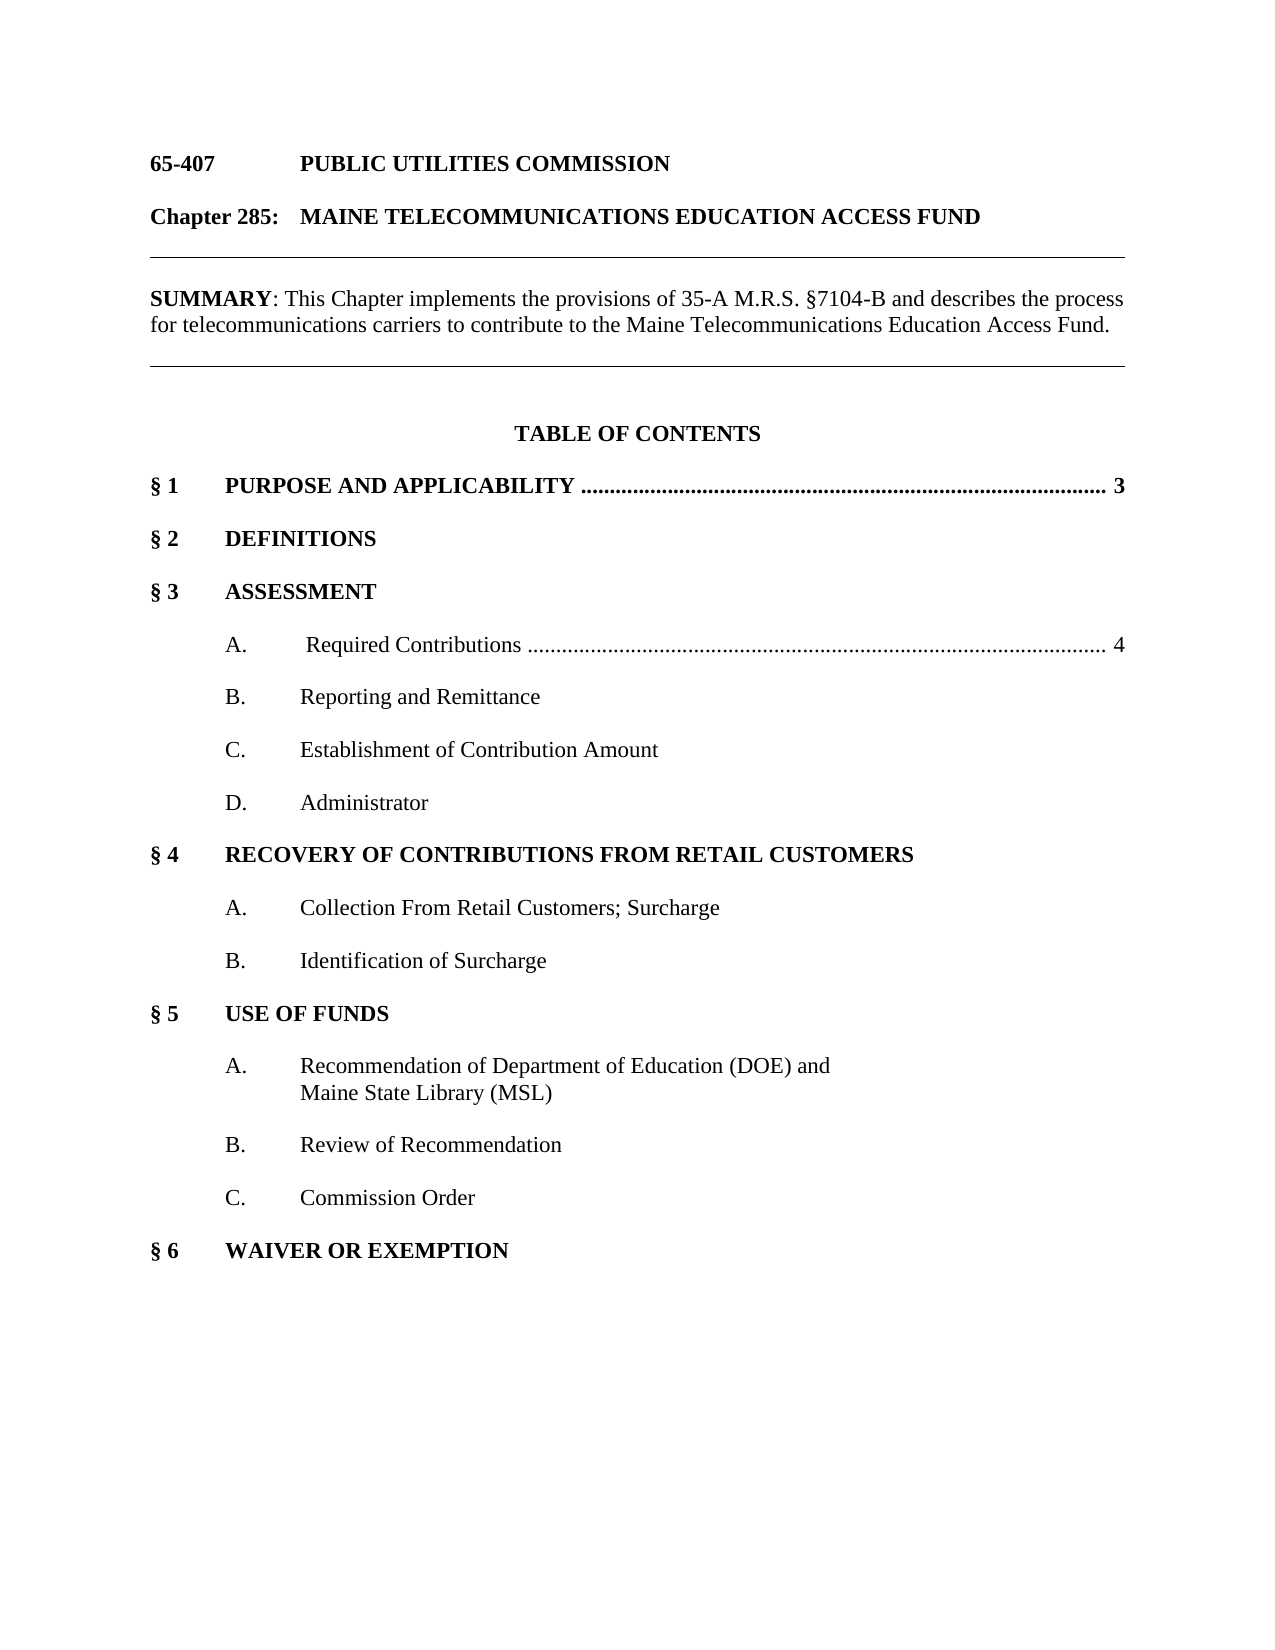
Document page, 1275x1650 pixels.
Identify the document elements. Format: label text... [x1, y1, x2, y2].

text Maine State Library (MSL) 6 [225, 1079, 1125, 1105]
text § 3 ASSESSMENT 4 [150, 578, 1125, 604]
text § 1 PURPOSE AND APPLICABILITY 3 [150, 472, 1125, 499]
subtitle TABLE OF CONTENTS [150, 420, 1125, 446]
text Chapter 285: MAINE TELECOMMUNICATIONS EDUCATION ACCESS FUND [150, 203, 1125, 229]
text A. Recommendation of Department of Education (DOE) and [225, 1052, 1125, 1079]
text B. Identification of Surcharge 6 [225, 947, 1125, 973]
text § 2 DEFINITIONS 3 [150, 525, 1125, 552]
text § 4 RECOVERY OF CONTRIBUTIONS FROM RETAIL CUSTOMERS 6 [150, 841, 1125, 868]
text D. Administrator 6 [225, 789, 1125, 815]
text B. Review of Recommendation 6 [225, 1131, 1125, 1158]
text B. Reporting and Remittance 4 [225, 683, 1125, 710]
text A. Required Contributions 4 [150, 631, 1125, 657]
text C. Commission Order 6 [225, 1184, 1125, 1210]
text C. Establishment of Contribution Amount 5 [225, 736, 1125, 762]
text A. Collection From Retail Customers; Surcharge 6 [225, 894, 1125, 921]
text § 6 WAIVER OR EXEMPTION 7 [150, 1237, 1125, 1263]
text 65-407 PUBLIC UTILITIES COMMISSION [150, 150, 1125, 176]
text SUMMARY: This Chapter implements the provisions of 35-A M.R.S. §7104-B and describes the process for telecommunications carriers to contribute to the Maine Telecommunications Education Access Fund. [150, 285, 1125, 338]
text § 5 USE OF FUNDS 6 [150, 999, 1125, 1026]
